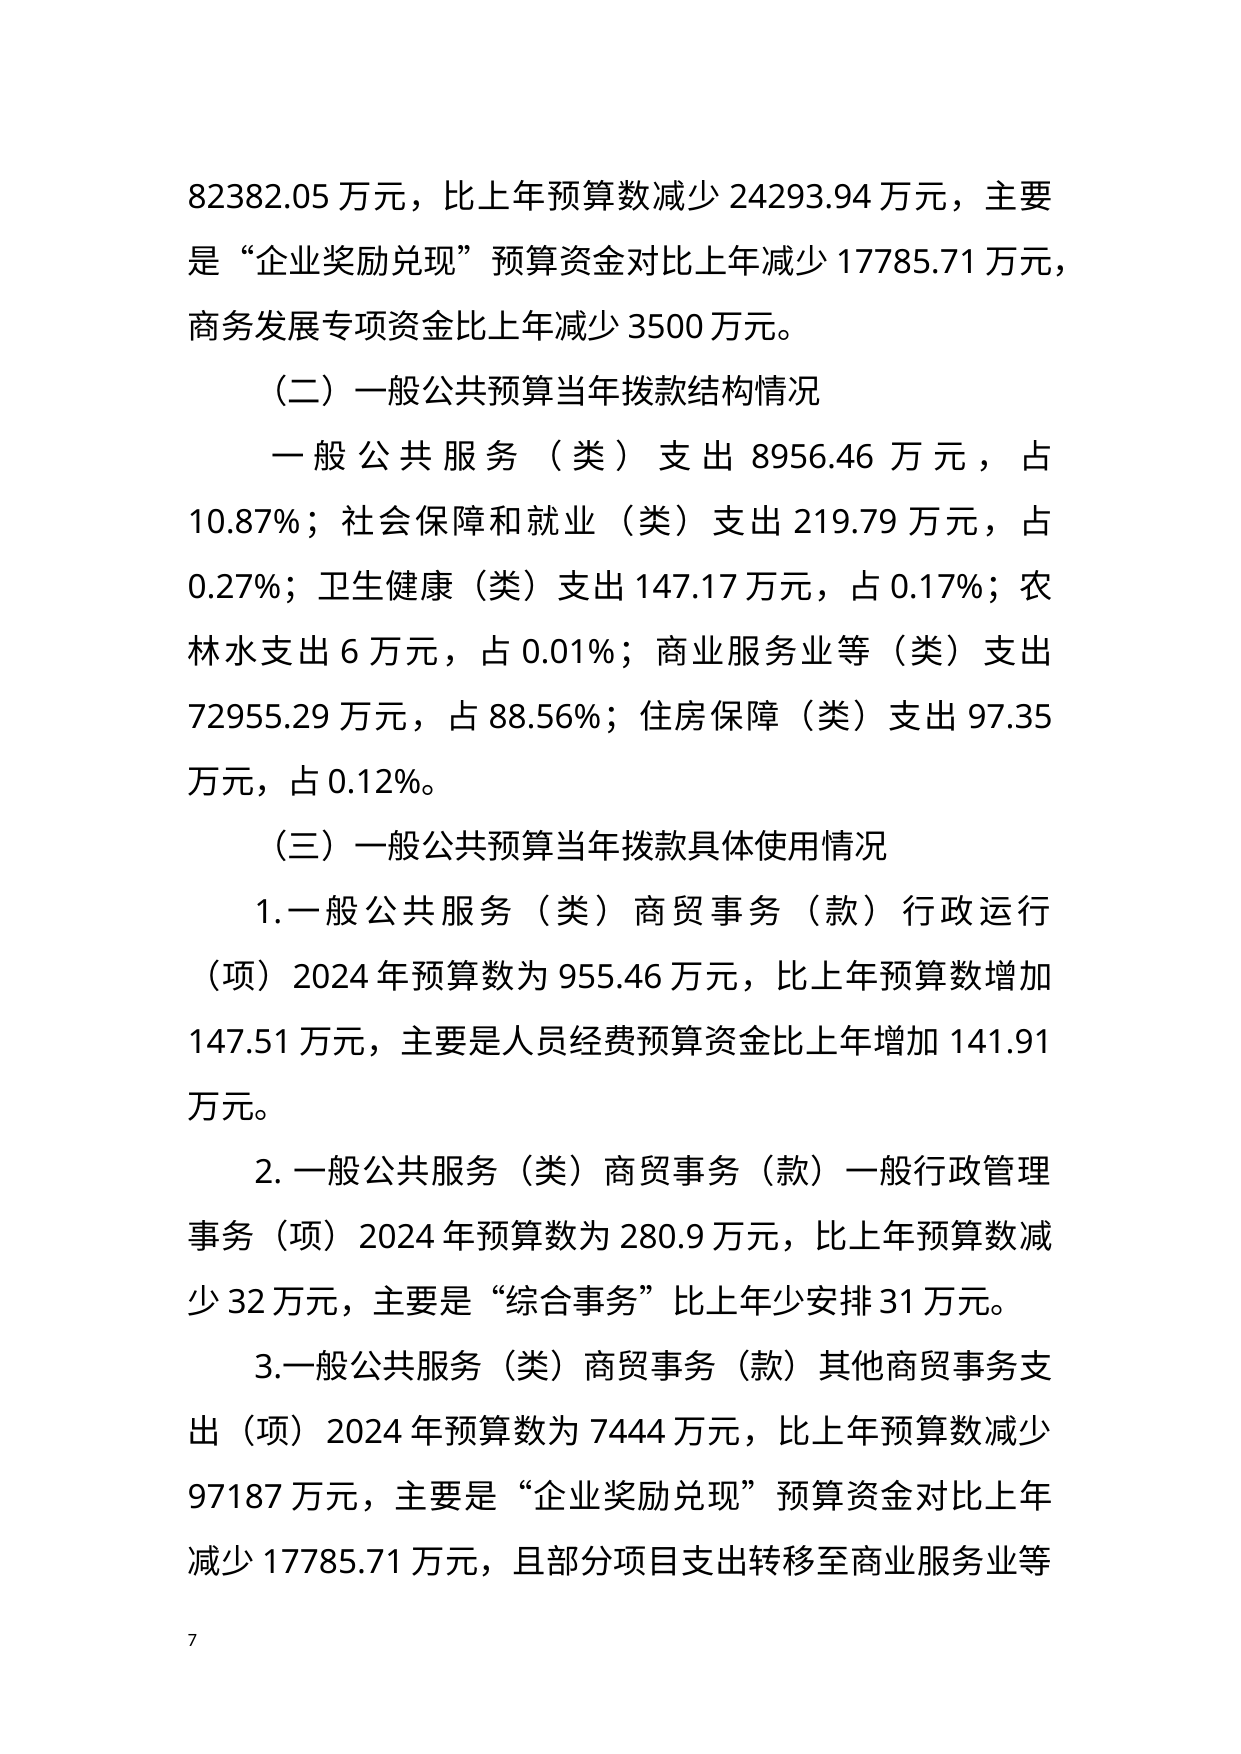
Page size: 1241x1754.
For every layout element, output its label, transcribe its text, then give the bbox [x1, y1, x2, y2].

text 2. 一般公共服务（类）商贸事务（款）一般行政管理事务（项）2024年预算数为280.9万元，比上年预算数减少32万元，主要是“综合事务”比上年少安排31万元。 [187, 1137, 1053, 1332]
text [187, 162, 1053, 357]
text 1.一般公共服务（类）商贸事务（款）行政运行（项）2024年预算数为955.46万元，比上年预算数增加147.51万元，主要是人员经费预算资金比上年增加141.91万元。 [187, 877, 1053, 1137]
text 一般公共服务（类）支出8956.46万元，占10.87%；社会保障和就业（类）支出219.79万元，占0.27%；卫生健康（类）支出147.17万元，占0.17%；农林水支出6万元，占0.01%；商业服务业等（类）支出72955.29万元，占88.56%；住房保障（类）支出97.35万元，占0.12%。 [187, 422, 1053, 812]
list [187, 1332, 1053, 1592]
text （三）一般公共预算当年拨款具体使用情况 [187, 812, 1053, 877]
text （二）一般公共预算当年拨款结构情况 [187, 357, 1053, 422]
